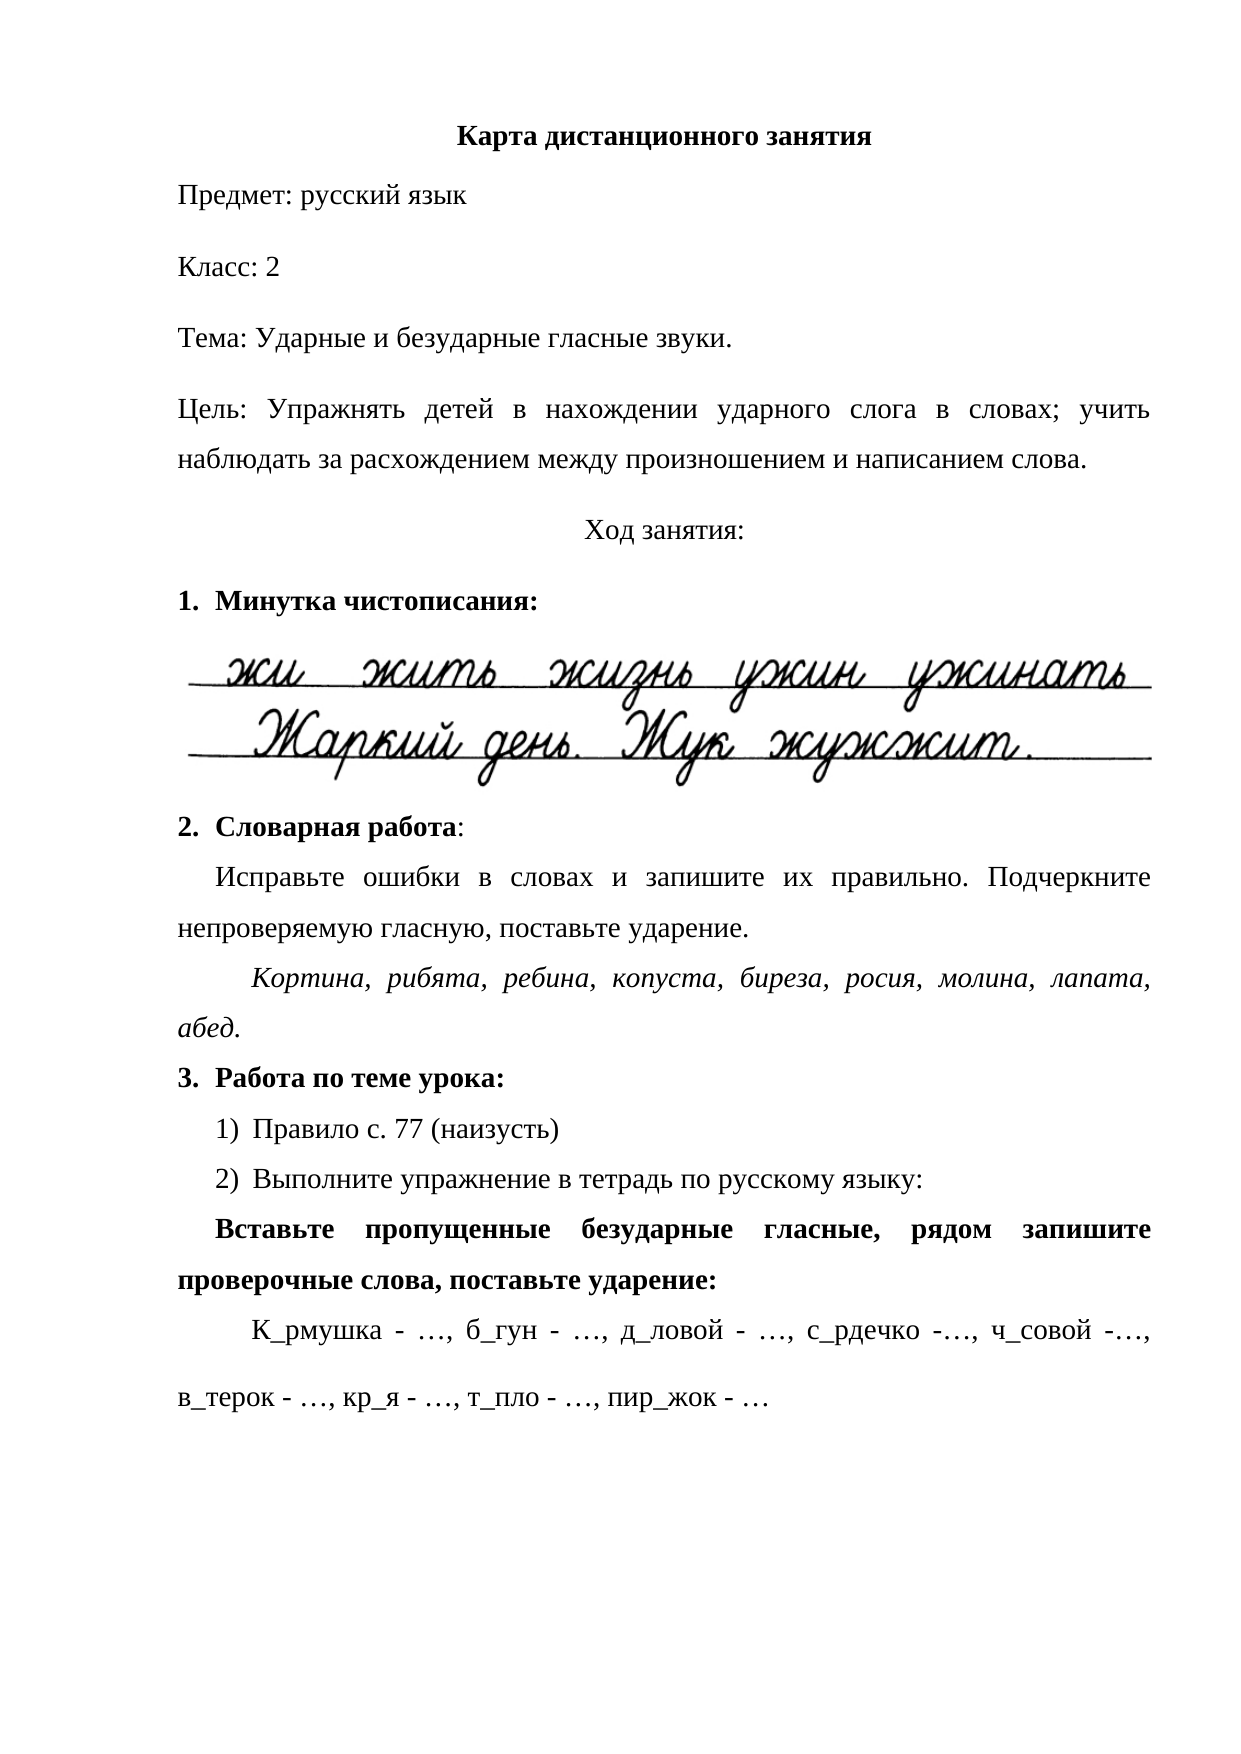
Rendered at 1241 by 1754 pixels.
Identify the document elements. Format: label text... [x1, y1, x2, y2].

picture [177, 633, 1152, 795]
text Вставьте пропущенные безударные гласные, рядом запишите проверочные слова, поставьте ударение: [177, 1212, 1152, 1295]
text Исправьте ошибки в словах и запишите их правильно. Подчеркните непроверяемую гласную, поставьте ударение. [177, 859, 1152, 943]
text Класс: 2 [177, 249, 1152, 282]
list Выполните упражнение в тетрадь по русскому языку: [215, 1161, 1152, 1195]
list Работа по теме урока: [177, 1061, 1152, 1094]
text Предмет: русский язык [177, 177, 1152, 211]
list Минутка чистописания: [177, 583, 1152, 617]
text Тема: Ударные и безударные гласные звуки. [177, 320, 1152, 353]
text К_рмушка - …, б_гун - …, д_ловой - …, с_рдечко -…, ч_совой -…, в_терок - …, кр_я - …, т_пло - …, пир_жок - … [177, 1312, 1152, 1413]
text Карта дистанционного занятия [177, 118, 1152, 152]
text Цель: Упражнять детей в нахождении ударного слога в словах; учить наблюдать за расхождением между произношением и написанием слова. [177, 391, 1152, 475]
list Правило с. 77 (наизусть) [215, 1111, 1152, 1144]
text Кортина, рибята, ребина, копуста, биреза, росия, молина, лапата, абед. [177, 960, 1152, 1044]
text Ход занятия: [177, 512, 1152, 546]
list Словарная работа: [177, 809, 1152, 843]
